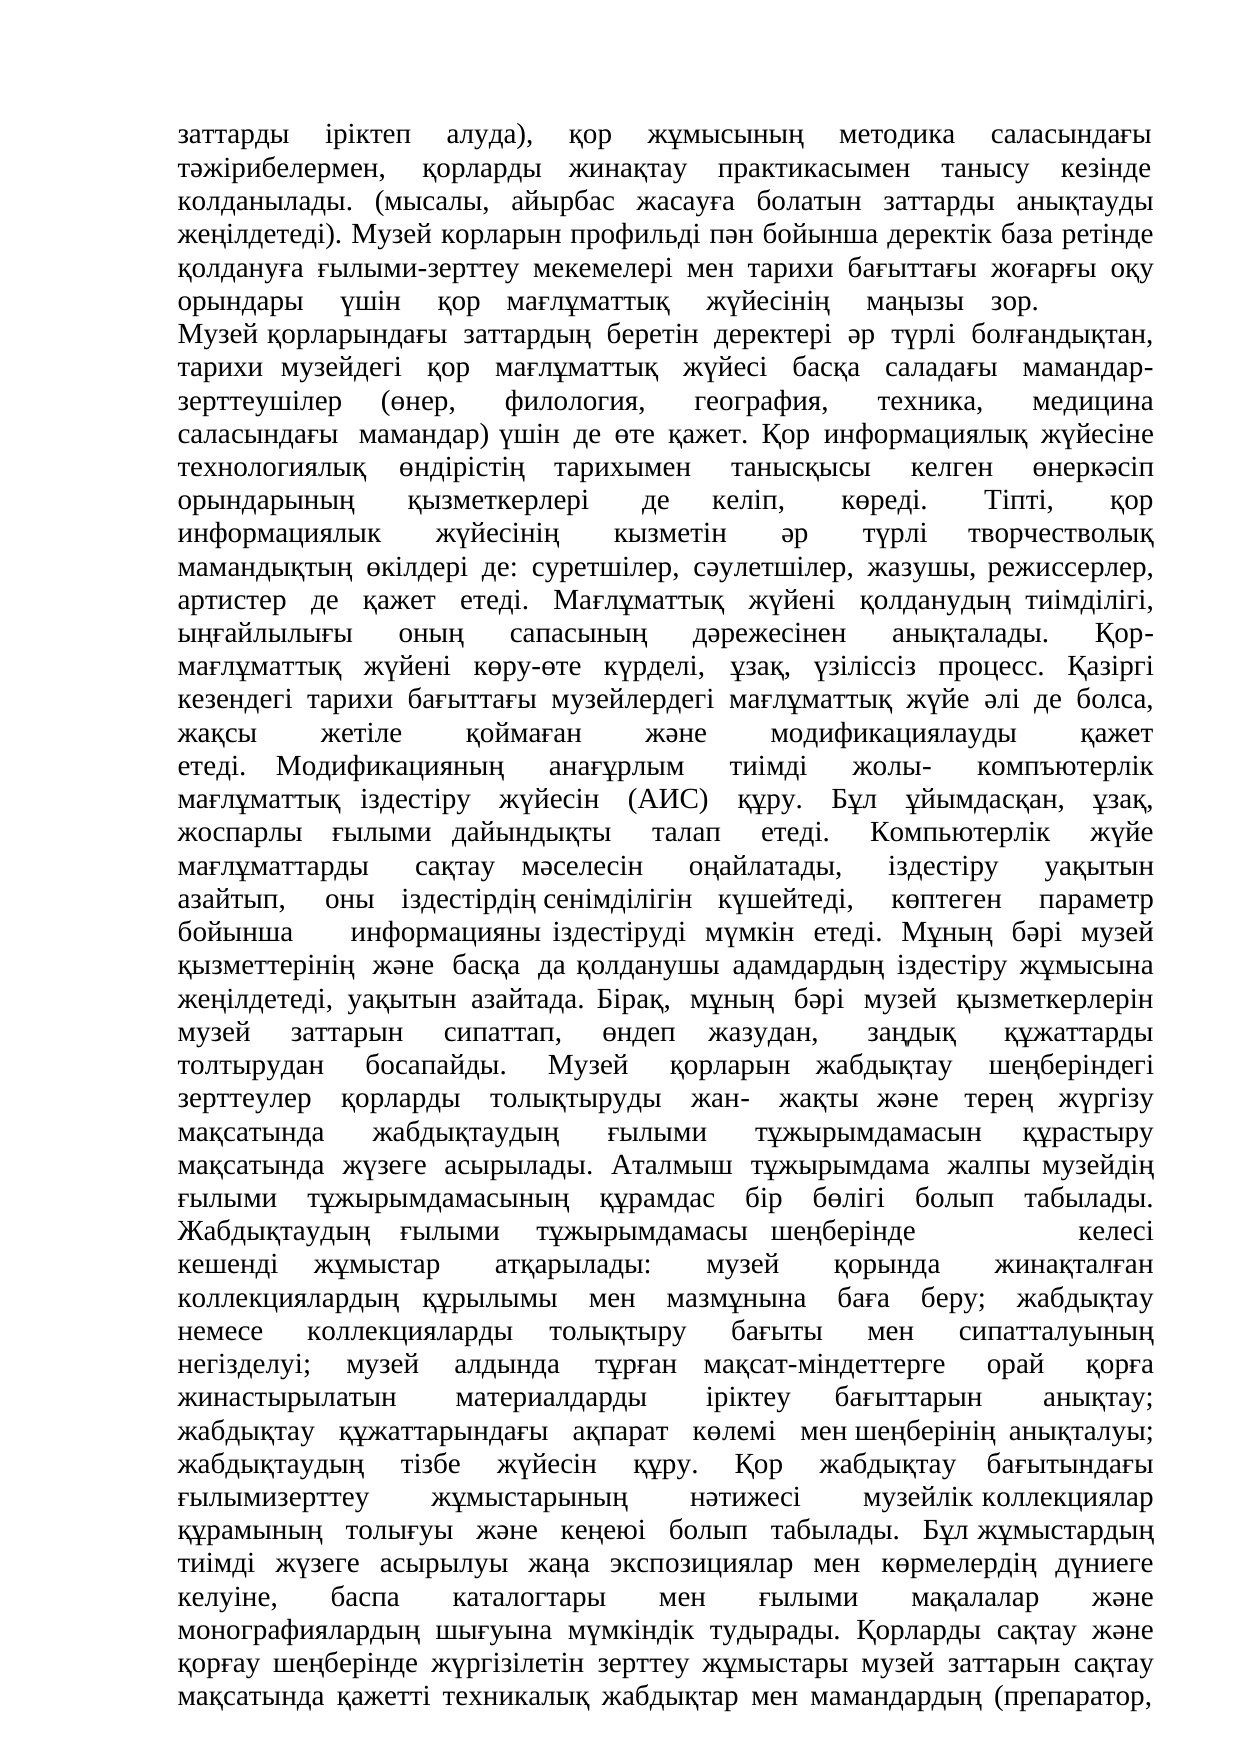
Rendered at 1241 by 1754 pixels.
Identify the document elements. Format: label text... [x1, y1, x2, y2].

text заттарды іріктеп алуда), қор жұмысының методика саласындағы тәжірибелермен, қорларды жинақтау практикасымен танысу кезінде колданылады. (мысалы, айырбас жасауға болатын заттарды анықтауды жеңілдетеді). Музей корларын профильді пән бойынша деректік база ретінде қолдануға ғылыми-зерттеу мекемелері мен тарихи бағыттағы жоғарғы оқу орындары үшін қор мағлұматтық жүйесінің маңызы зор. Музей қорларындағы заттардың беретін деректері әр түрлі болғандықтан, тарихи музейдегі қор мағлұматтық жүйесі басқа саладағы мамандар-зерттеушілер (өнер, филология, география, техника, медицина саласындағы мамандар) үшін де өте қажет. Қор информациялық жүйесіне технологиялық өндірістің тарихымен танысқысы келген өнеркәсіп орындарының қызметкерлері де келіп, көреді. Тіпті, қор информациялык жүйесінің кызметін әр түрлі творчестволық мамандықтың өкілдері де: суретшілер, сәулетшілер, жазушы, режиссерлер, артистер де қажет етеді. Мағлұматтық жүйені қолданудың тиімділігі, ыңғайлылығы оның сапасының дәрежесінен анықталады. Қор-мағлұматтық жүйені көру-өте күрделі, ұзақ, үзіліссіз процесс. Қазіргі кезендегі тарихи бағыттағы музейлердегі мағлұматтық жүйе әлі де болса, жақсы жетіле қоймаған және модификациялауды қажет етеді. Модификацияның анағұрлым тиімді жолы- компъютерлік мағлұматтық іздестіру жүйесін (АИС) құру. Бұл ұйымдасқан, ұзақ, жоспарлы ғылыми дайындықты талап етеді. Компьютерлік жүйе мағлұматтарды сақтау мәселесін оңайлатады, іздестіру уақытын азайтып, оны іздестірдің сенімділігін күшейтеді, көптеген параметр бойынша информацияны іздестіруді мүмкін етеді. Мұның бәрі музей қызметтерінің және басқа да қолданушы адамдардың іздестіру жұмысына жеңілдетеді, уақытын азайтада. Бірақ, мұның бәрі музей қызметкерлерін музей заттарын сипаттап, өндеп жазудан, заңдық құжаттарды толтырудан босапайды. Музей қорларын жабдықтау шеңберіндегі зерттеулер қорларды толықтыруды жан- жақты және терең жүргізу мақсатында жабдықтаудың ғылыми тұжырымдамасын құрастыру мақсатында жүзеге асырылады. Аталмыш тұжырымдама жалпы музейдің ғылыми тұжырымдамасының құрамдас бір бөлігі болып табылады. Жабдықтаудың ғылыми тұжырымдамасы шеңберінде келесі кешенді жұмыстар атқарылады: музей қорында жинақталған коллекциялардың құрылымы мен мазмұнына баға беру; жабдықтау немесе коллекцияларды толықтыру бағыты мен сипатталуының негізделуі; музей алдында тұрған мақсат-міндеттерге орай қорға жинастырылатын материалдарды іріктеу бағыттарын анықтау; жабдықтау құжаттарындағы ақпарат көлемі мен шеңберінің анықталуы; жабдықтаудың тізбе жүйесін құру. Қор жабдықтау бағытындағы ғылымизерттеу жұмыстарының нәтижесі музейлік коллекциялар құрамының толығуы және кеңеюі болып табылады. Бұл жұмыстардың тиімді жүзеге асырылуы жаңа экспозициялар мен көрмелердің дүниеге келуіне, баспа каталогтары мен ғылыми мақалалар және монографиялардың шығуына мүмкіндік тудырады. Қорларды сақтау және қорғау шеңберінде жүргізілетін зерттеу жұмыстары музей заттарын сақтау мақсатында қажетті техникалық жабдықтар мен мамандардың (препаратор, [177, 117, 1154, 1712]
